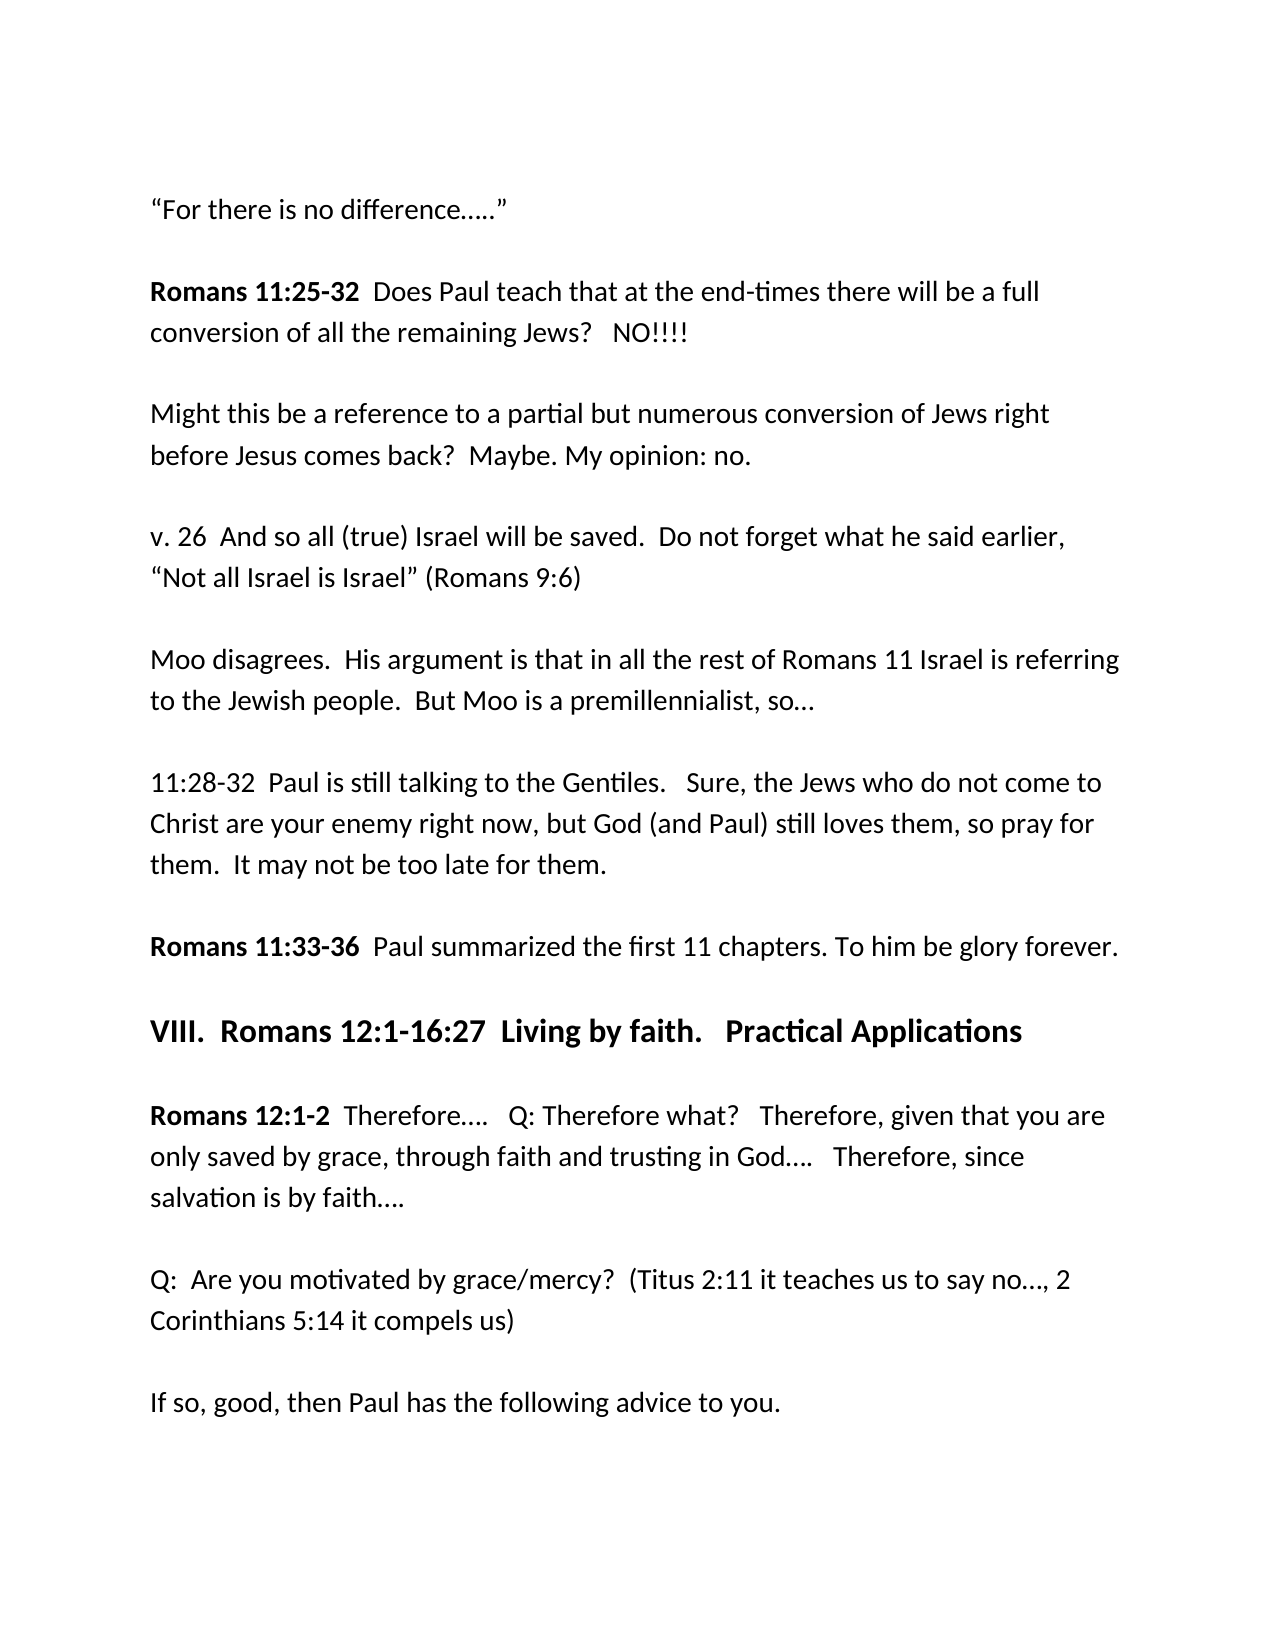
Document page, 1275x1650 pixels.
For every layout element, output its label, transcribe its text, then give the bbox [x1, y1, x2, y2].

text “For there is no difference…..” [150, 191, 1125, 227]
text v. 26 And so all (true) Israel will be saved. Do not forget what he said earlier, “Not all Israel is Israel” (Romans 9:6) [150, 518, 1125, 595]
text Romans 11:33-36 Paul summarized the first 11 chapters. To him be glory forever. [150, 928, 1125, 963]
text Moo disagrees. His argument is that in all the rest of Romans 11 Israel is referring to the Jewish people. But Moo is a premillennialist, so… [150, 641, 1125, 718]
text VIII. Romans 12:1-16:27 Living by faith. Practical Applications [150, 1010, 1125, 1050]
text Romans 11:25-32 Does Paul teach that at the end-times there will be a full conversion of all the remaining Jews? NO!!!! [150, 273, 1125, 349]
text Romans 12:1-2 Therefore…. Q: Therefore what? Therefore, given that you are only saved by grace, through faith and trusting in God…. Therefore, since salvation is by faith…. [150, 1097, 1125, 1215]
text Might this be a reference to a partial but numerous conversion of Jews right before Jesus comes back? Maybe. My opinion: no. [150, 396, 1125, 472]
text Q: Are you motivated by grace/mercy? (Titus 2:11 it teaches us to say no…, 2 Corinthians 5:14 it compels us) [150, 1261, 1125, 1338]
text If so, good, then Paul has the following advice to you. [150, 1384, 1125, 1419]
text 11:28-32 Paul is still talking to the Gentiles. Sure, the Jews who do not come to Christ are your enemy right now, but God (and Paul) still loves them, so pray for them. It may not be too late for them. [150, 764, 1125, 882]
